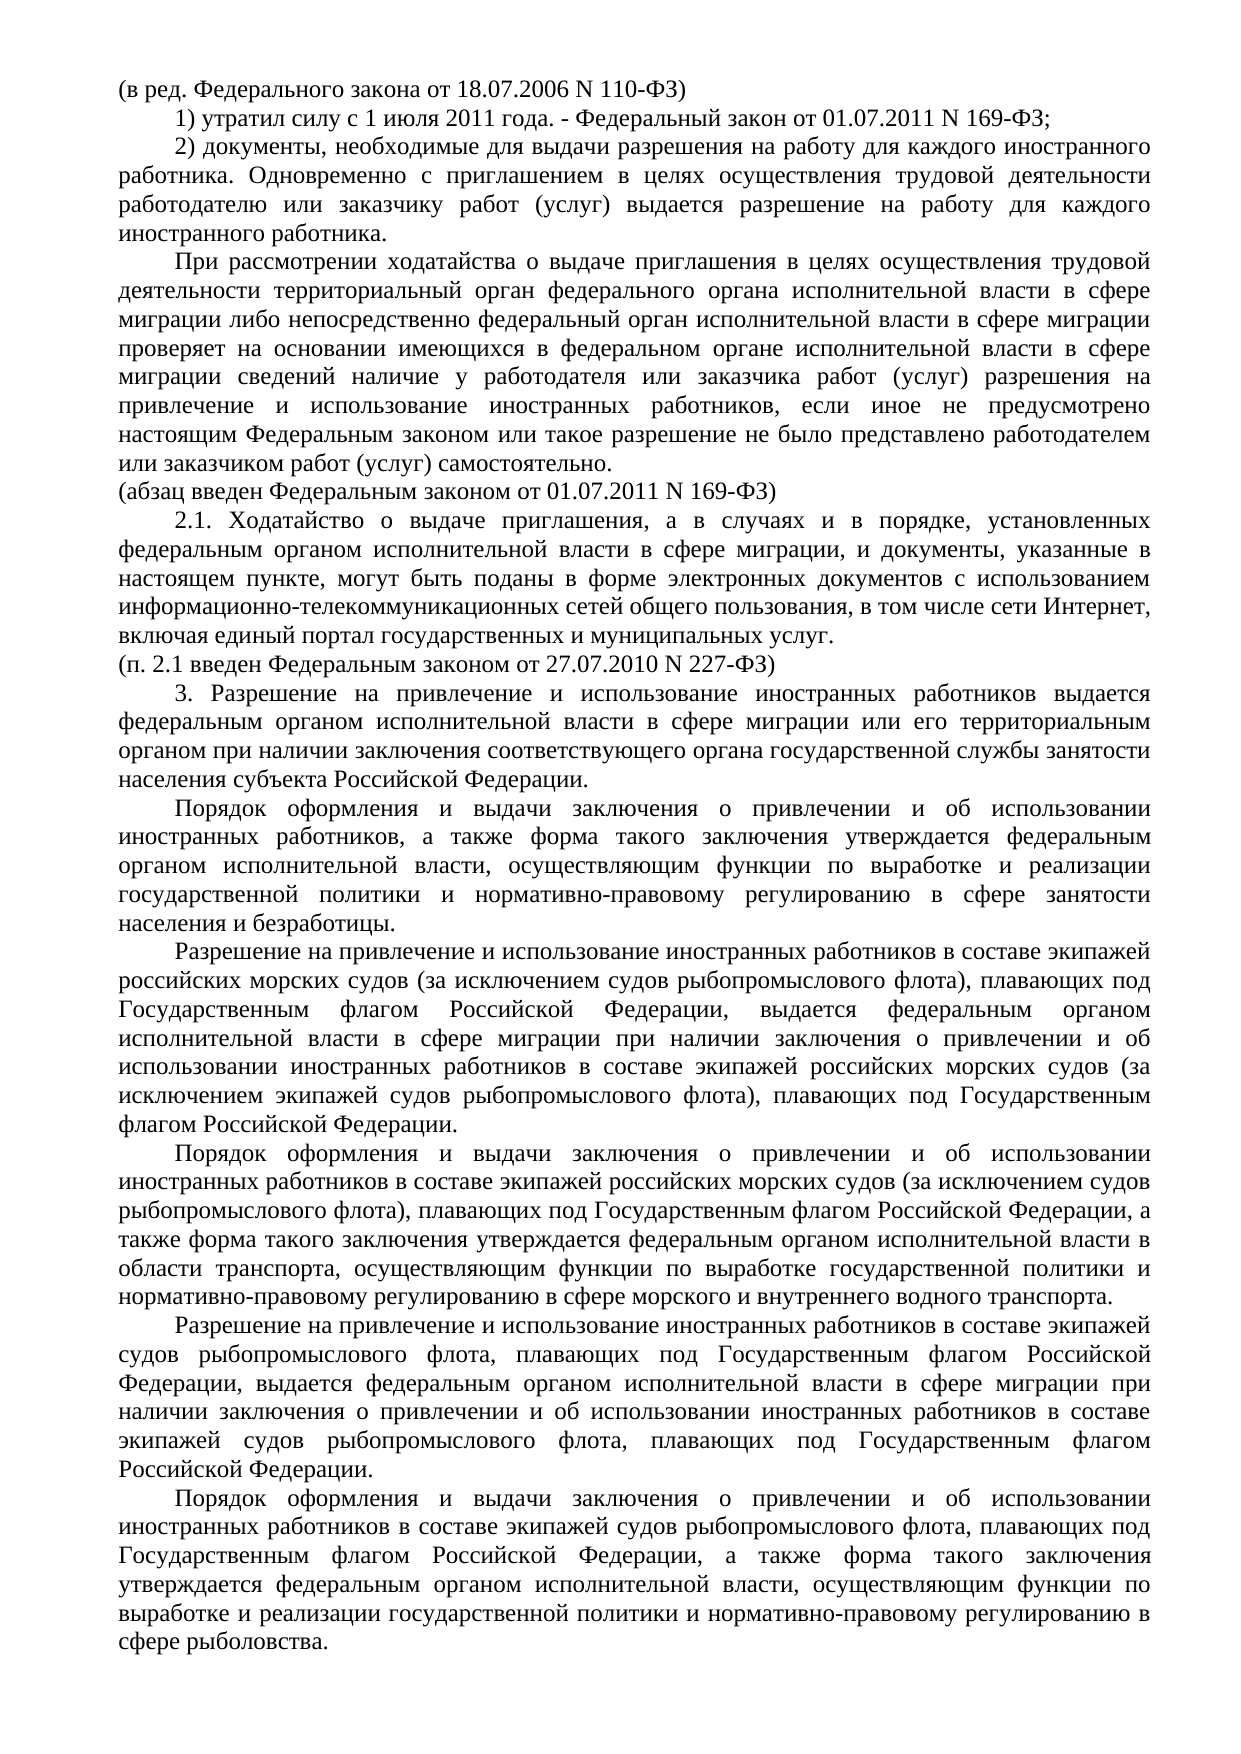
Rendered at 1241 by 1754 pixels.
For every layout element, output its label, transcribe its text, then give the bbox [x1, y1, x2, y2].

text Порядок оформления и выдачи заключения о привлечении и об использовании иностранных работников в составе экипажей российских морских судов (за исключением судов рыбопромыслового флота), плавающих под Государственным флагом Российской Федерации, а также форма такого заключения утверждается федеральным органом исполнительной власти в области транспорта, осуществляющим функции по выработке государственной политики и нормативно-правовому регулированию в сфере морского и внутреннего водного транспорта. [118, 1138, 1152, 1310]
text (в ред. Федерального закона от 18.07.2006 N 110-ФЗ) [118, 74, 1152, 103]
text (п. 2.1 введен Федеральным законом от 27.07.2010 N 227-ФЗ) [118, 649, 1152, 678]
text Разрешение на привлечение и использование иностранных работников в составе экипажей судов рыбопромыслового флота, плавающих под Государственным флагом Российской Федерации, выдается федеральным органом исполнительной власти в сфере миграции при наличии заключения о привлечении и об использовании иностранных работников в составе экипажей судов рыбопромыслового флота, плавающих под Государственным флагом Российской Федерации. [118, 1310, 1152, 1483]
text 2) документы, необходимые для выдачи разрешения на работу для каждого иностранного работника. Одновременно с приглашением в целях осуществления трудовой деятельности работодателю или заказчику работ (услуг) выдается разрешение на работу для каждого иностранного работника. [118, 131, 1152, 246]
text Порядок оформления и выдачи заключения о привлечении и об использовании иностранных работников в составе экипажей судов рыбопромыслового флота, плавающих под Государственным флагом Российской Федерации, а также форма такого заключения утверждается федеральным органом исполнительной власти, осуществляющим функции по выработке и реализации государственной политики и нормативно-правовому регулированию в сфере рыболовства. [118, 1483, 1152, 1655]
text При рассмотрении ходатайства о выдаче приглашения в целях осуществления трудовой деятельности территориальный орган федерального органа исполнительной власти в сфере миграции либо непосредственно федеральный орган исполнительной власти в сфере миграции проверяет на основании имеющихся в федеральном органе исполнительной власти в сфере миграции сведений наличие у работодателя или заказчика работ (услуг) разрешения на привлечение и использование иностранных работников, если иное не предусмотрено настоящим Федеральным законом или такое разрешение не было представлено работодателем или заказчиком работ (услуг) самостоятельно. [118, 246, 1152, 476]
text Разрешение на привлечение и использование иностранных работников в составе экипажей российских морских судов (за исключением судов рыбопромыслового флота), плавающих под Государственным флагом Российской Федерации, выдается федеральным органом исполнительной власти в сфере миграции при наличии заключения о привлечении и об использовании иностранных работников в составе экипажей российских морских судов (за исключением экипажей судов рыбопромыслового флота), плавающих под Государственным флагом Российской Федерации. [118, 936, 1152, 1138]
text 3. Разрешение на привлечение и использование иностранных работников выдается федеральным органом исполнительной власти в сфере миграции или его территориальным органом при наличии заключения соответствующего органа государственной службы занятости населения субъекта Российской Федерации. [118, 678, 1152, 793]
text (абзац введен Федеральным законом от 01.07.2011 N 169-ФЗ) [118, 476, 1152, 505]
text 2.1. Ходатайство о выдаче приглашения, а в случаях и в порядке, установленных федеральным органом исполнительной власти в сфере миграции, и документы, указанные в настоящем пункте, могут быть поданы в форме электронных документов с использованием информационно-телекоммуникационных сетей общего пользования, в том числе сети Интернет, включая единый портал государственных и муниципальных услуг. [118, 505, 1152, 649]
text 1) утратил силу с 1 июля 2011 года. - Федеральный закон от 01.07.2011 N 169-ФЗ; [118, 103, 1152, 131]
text Порядок оформления и выдачи заключения о привлечении и об использовании иностранных работников, а также форма такого заключения утверждается федеральным органом исполнительной власти, осуществляющим функции по выработке и реализации государственной политики и нормативно-правовому регулированию в сфере занятости населения и безработицы. [118, 793, 1152, 936]
